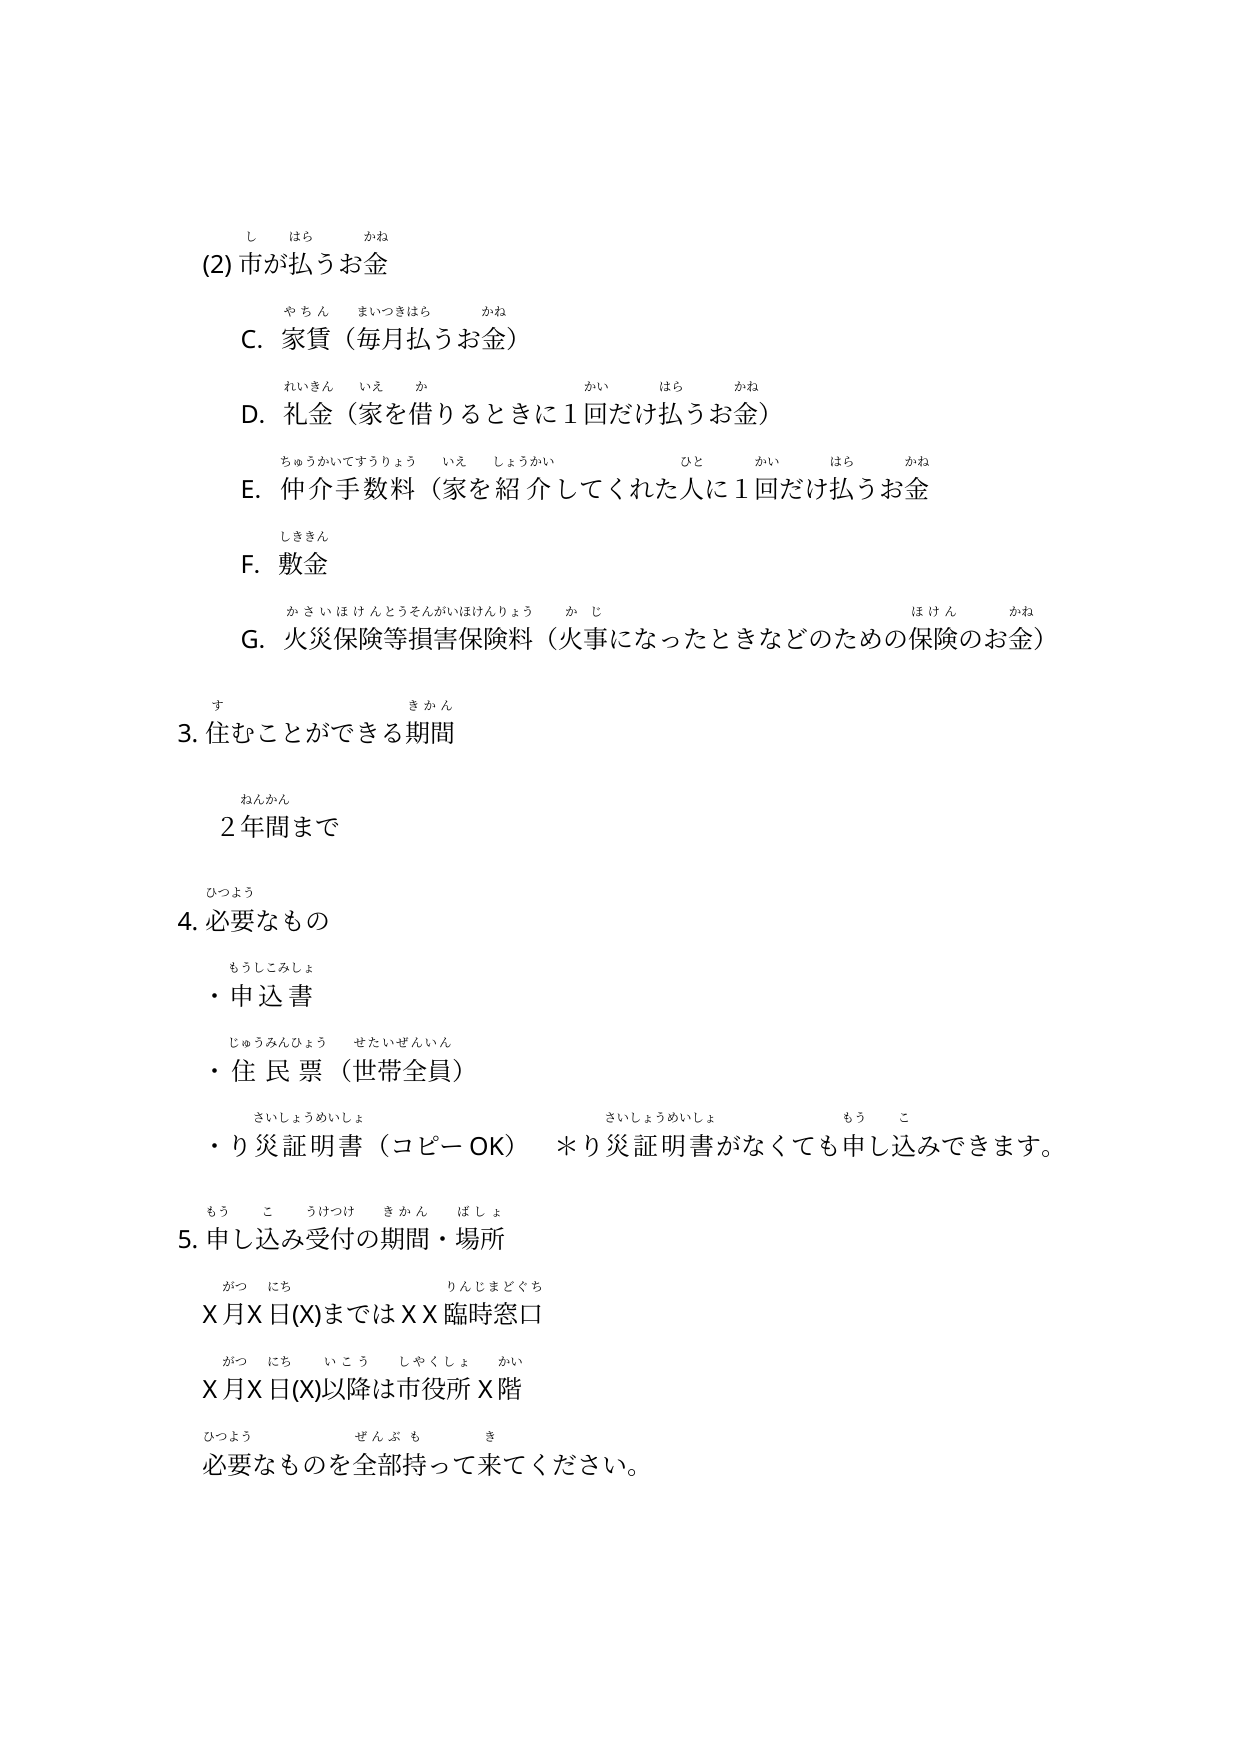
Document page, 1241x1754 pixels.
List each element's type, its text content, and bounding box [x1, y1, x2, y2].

text ・ [177, 948, 1063, 1023]
text 5. しみの・ [177, 1192, 1063, 1267]
text D．（をりるときに１だけうお） [177, 367, 1063, 442]
text XX(X)まではX X [177, 1267, 1063, 1342]
text (2) がうお [177, 217, 1063, 292]
text ・り（コピーOK） ＊りがなくてもしみできます。 [177, 1098, 1063, 1173]
text E．（をしてくれたに１だけうお [177, 442, 1063, 517]
text 4. なもの [177, 873, 1063, 948]
text ２まで [177, 779, 1063, 854]
text G．（になったときなどのためののお） [177, 592, 1063, 667]
text F． [177, 517, 1063, 592]
text なものをっててください。 [177, 1417, 1063, 1492]
text XX(X)は X [177, 1342, 1063, 1417]
text ・（） [177, 1023, 1063, 1098]
text 3. むことができる [177, 686, 1063, 761]
text C．（うお） [177, 292, 1063, 367]
